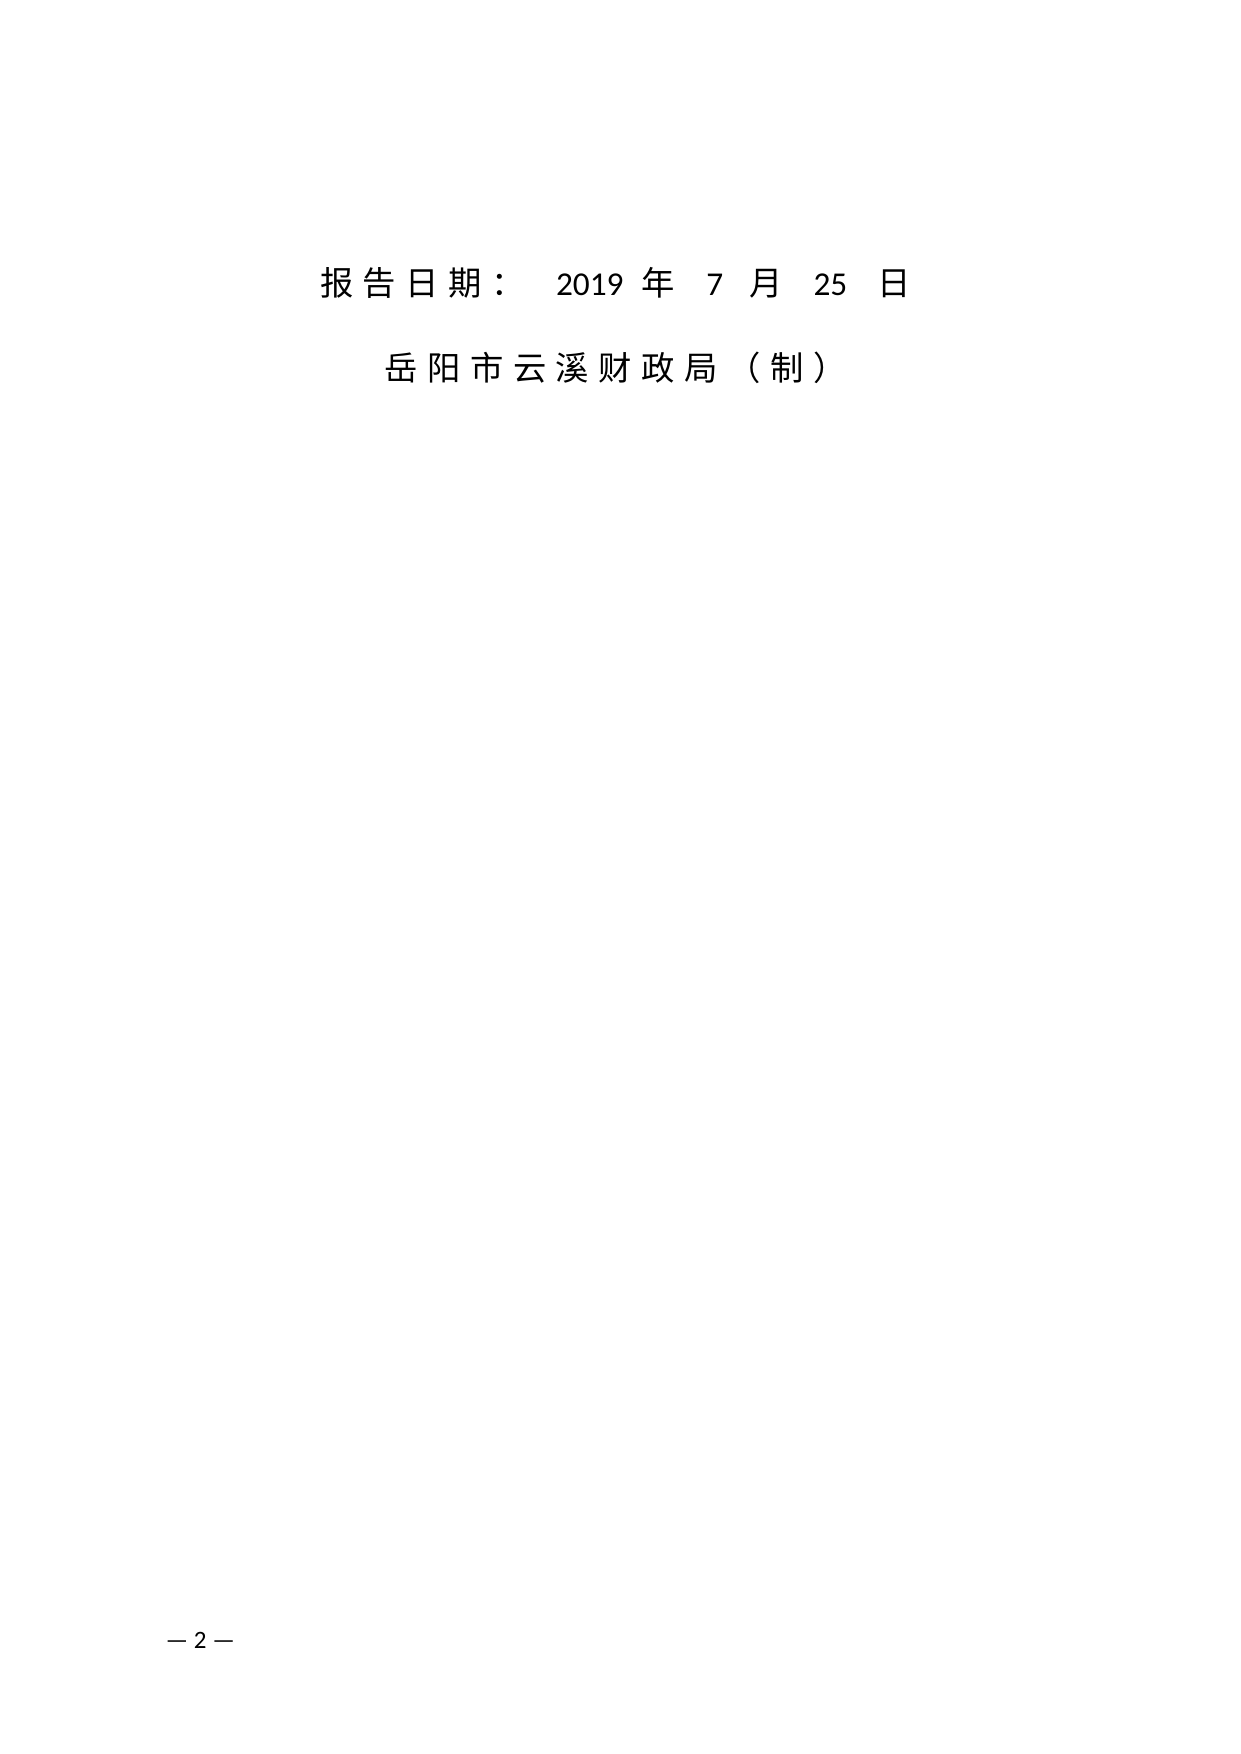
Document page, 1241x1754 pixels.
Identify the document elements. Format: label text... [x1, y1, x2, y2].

text 报告日期： 2019 年 7 月 25 日 [169, 250, 1071, 313]
text 岳阳市云溪财政局（制） [169, 334, 1071, 397]
